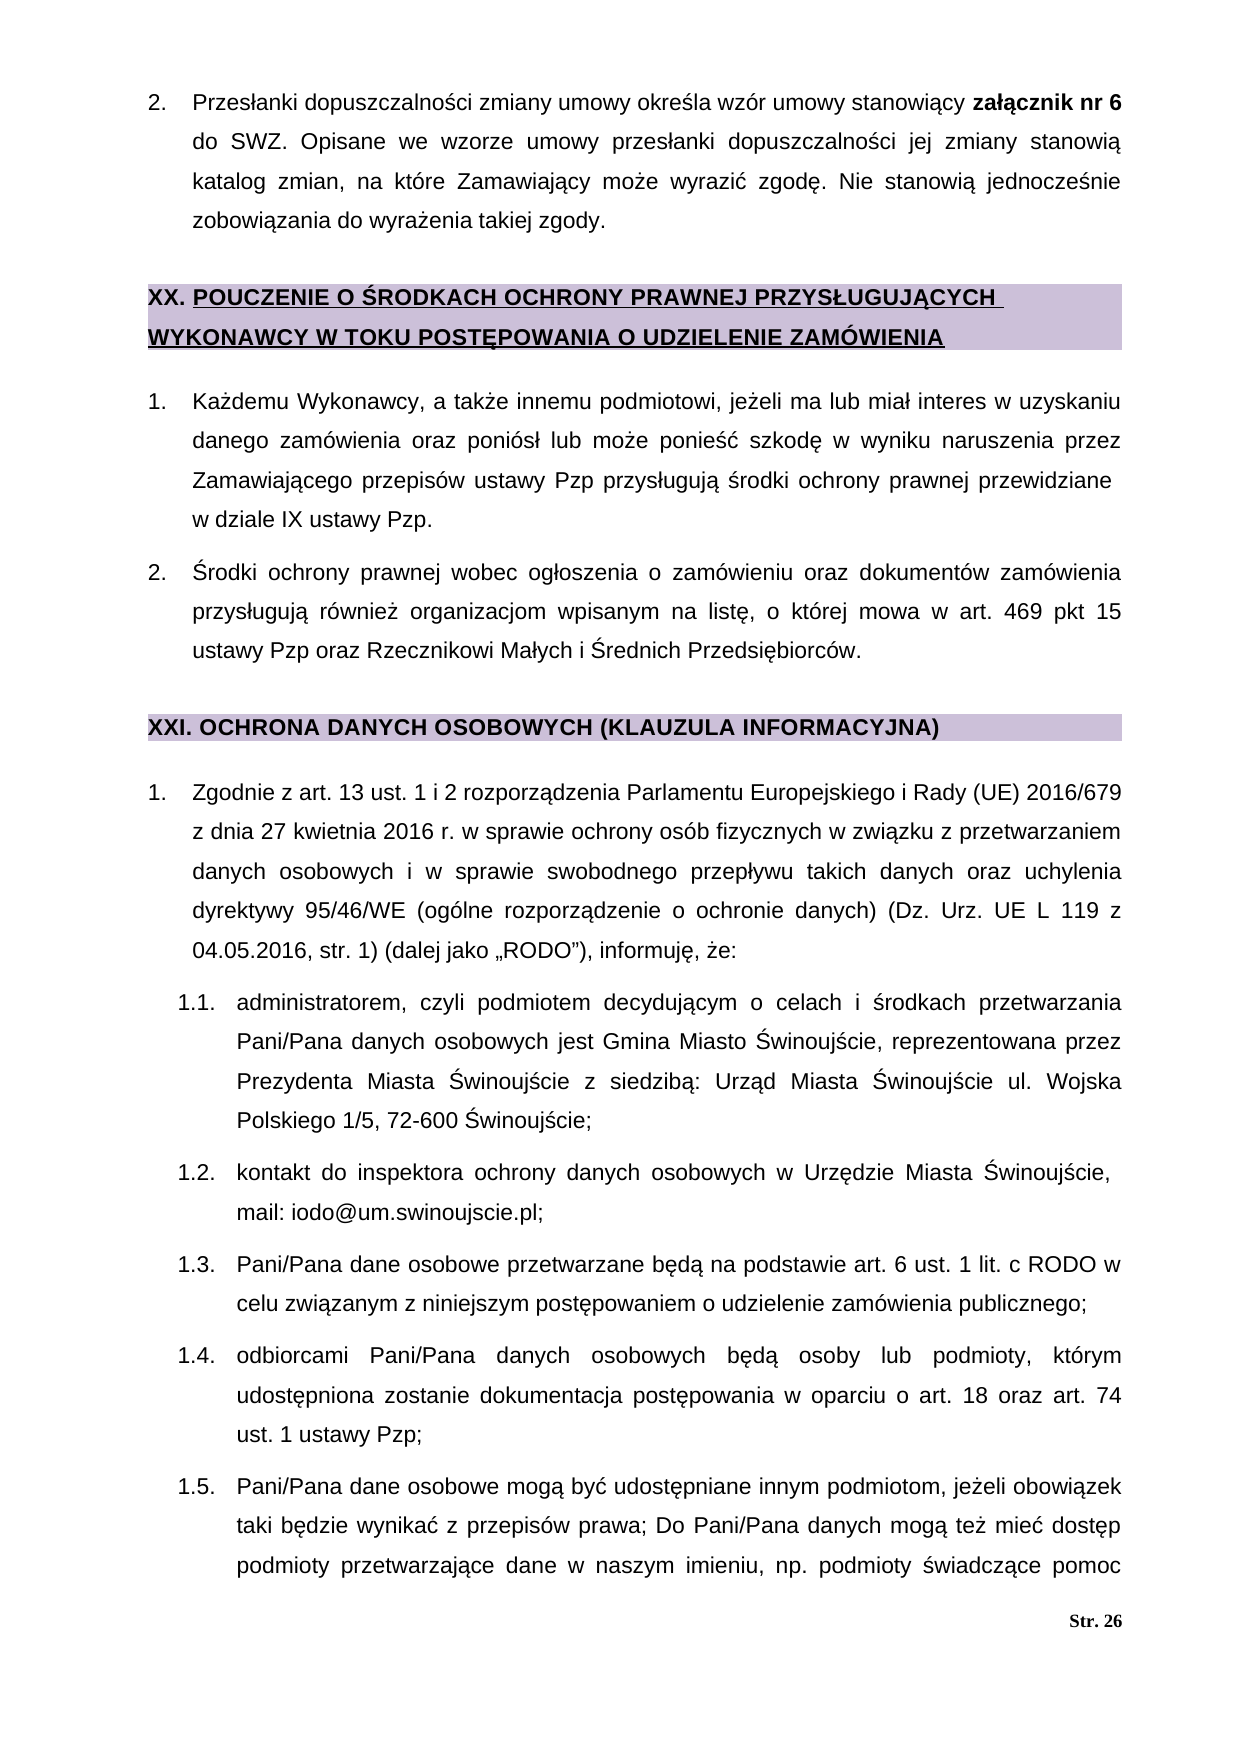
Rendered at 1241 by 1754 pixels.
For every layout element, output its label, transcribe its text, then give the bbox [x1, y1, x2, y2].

list Zgodnie z art. 13 ust. 1 i 2 rozporządzenia Parlamentu Europejskiego i Rady (UE) 2016/679 z dnia 27 kwietnia 2016 r. w sprawie ochrony osób fizycznych w związku z przetwarzaniem danych osobowych i w sprawie swobodnego przepływu takich danych oraz uchylenia dyrektywy 95/46/WE (ogólne rozporządzenie o ochronie danych) (Dz. Urz. UE L 119 z 04.05.2016, str. 1) (dalej jako „RODO”), informuję, że: [148, 779, 1122, 963]
list Przesłanki dopuszczalności zmiany umowy określa wzór umowy stanowiący załącznik nr 6 do SWZ. Opisane we wzorze umowy przesłanki dopuszczalności jej zmiany stanowią katalog zmian, na które Zamawiający może wyrazić zgodę. Nie stanowią jednocześnie zobowiązania do wyrażenia takiej zgody. [148, 89, 1122, 233]
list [177, 1473, 1122, 1578]
list kontakt do inspektora ochrony danych osobowych w Urzędzie Miasta Świnoujście, mail: iodo@um.swinoujscie.pl; [177, 1159, 1122, 1225]
list administratorem, czyli podmiotem decydującym o celach i środkach przetwarzania Pani/Pana danych osobowych jest Gmina Miasto Świnoujście, reprezentowana przez Prezydenta Miasta Świnoujście z siedzibą: Urząd Miasta Świnoujście ul. Wojska Polskiego 1/5, 72-600 Świnoujście; [177, 989, 1122, 1133]
subtitle XX. POUCZENIE O ŚRODKACH OCHRONY PRAWNEJ PRZYSŁUGUJĄCYCH WYKONAWCY W TOKU POSTĘPOWANIA O UDZIELENIE ZAMÓWIENIA [148, 284, 1122, 350]
list Każdemu Wykonawcy, a także innemu podmiotowi, jeżeli ma lub miał interes w uzyskaniu danego zamówienia oraz poniósł lub może ponieść szkodę w wyniku naruszenia przez Zamawiającego przepisów ustawy Pzp przysługują środki ochrony prawnej przewidziane w dziale IX ustawy Pzp. [148, 388, 1122, 533]
list Pani/Pana dane osobowe przetwarzane będą na podstawie art. 6 ust. 1 lit. c RODO w celu związanym z niniejszym postępowaniem o udzielenie zamówienia publicznego; [177, 1251, 1122, 1316]
list odbiorcami Pani/Pana danych osobowych będą osoby lub podmioty, którym udostępniona zostanie dokumentacja postępowania w oparciu o art. 18 oraz art. 74 ust. 1 ustawy Pzp; [177, 1342, 1122, 1447]
subtitle XXI. OCHRONA DANYCH OSOBOWYCH (KLAUZULA INFORMACYJNA) [148, 714, 1122, 741]
list Środki ochrony prawnej wobec ogłoszenia o zamówieniu oraz dokumentów zamówienia przysługują również organizacjom wpisanym na listę, o której mowa w art. 469 pkt 15 ustawy Pzp oraz Rzecznikowi Małych i Średnich Przedsiębiorców. [148, 558, 1122, 664]
